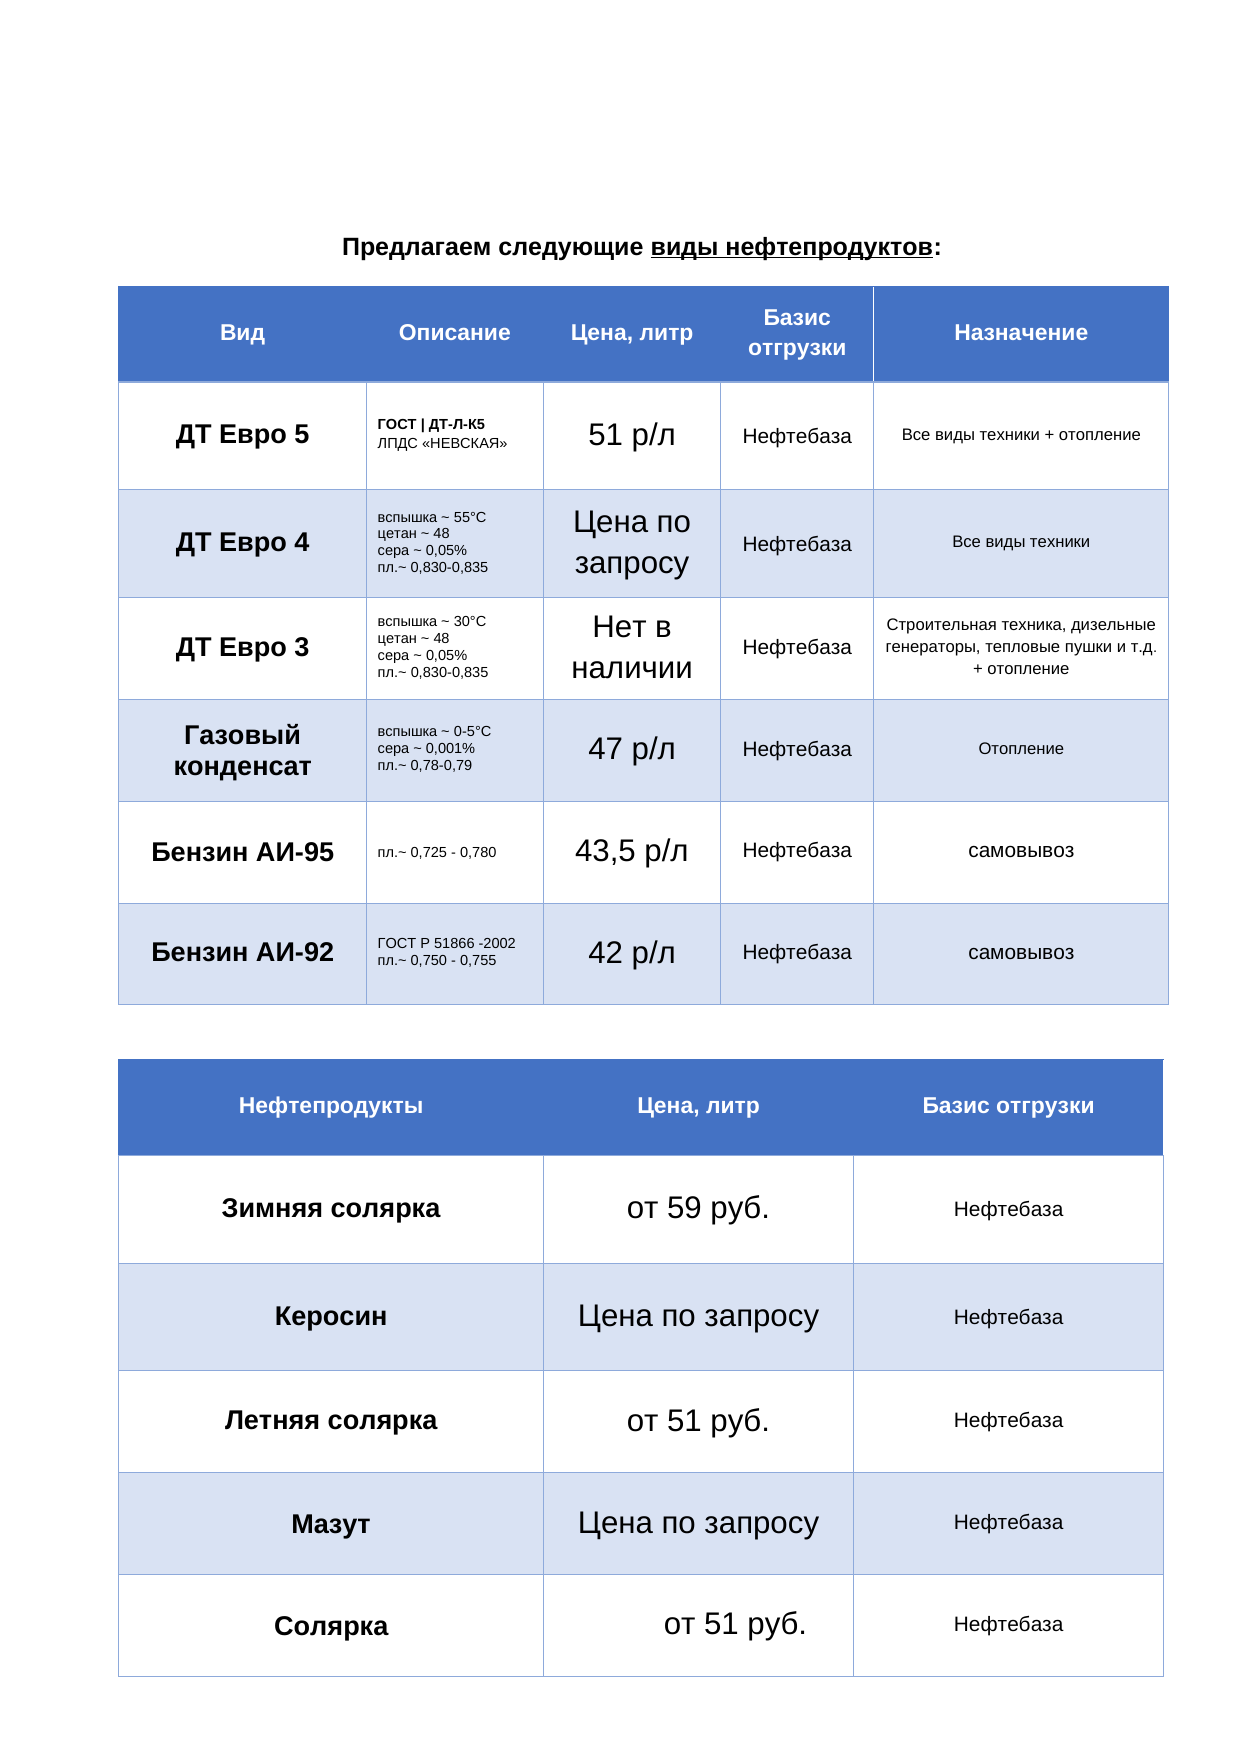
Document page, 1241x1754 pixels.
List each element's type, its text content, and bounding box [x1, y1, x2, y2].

table_cell 42 р/л [544, 904, 720, 1004]
table_header Базис отгрузки [853, 1060, 1163, 1155]
table_cell ДТ Евро 5 [119, 383, 366, 489]
table_cell самовывоз [874, 802, 1168, 902]
table_cell Бензин АИ-95 [119, 802, 366, 902]
table_cell Нефтебаза [721, 802, 873, 902]
table_cell от 59 руб. [544, 1156, 853, 1263]
table_cell Нефтебаза [721, 598, 873, 699]
table_header Вид [119, 287, 366, 381]
table_cell Керосин [119, 1264, 543, 1370]
table_cell Зимняя солярка [119, 1156, 543, 1263]
table_cell ГОСТ | ДТ-Л-К5 ЛПДС «НЕВСКАЯ» [367, 383, 543, 489]
table_header Базис отгрузки [721, 287, 873, 381]
table_cell ГОСТ Р 51866 -2002 пл.~ 0,750 - 0,755 [367, 904, 543, 1004]
table_cell Цена по запросу [544, 1473, 853, 1574]
table_cell Солярка [119, 1575, 543, 1676]
table_header Описание [366, 287, 543, 381]
table_cell Нефтебаза [854, 1575, 1163, 1676]
table_header Назначение [874, 287, 1168, 381]
table_cell Газовый конденсат [119, 700, 366, 801]
table_cell 51 р/л [544, 383, 720, 489]
table_cell вспышка ~ 0-5°C сера ~ 0,001% пл.~ 0,78-0,79 [367, 700, 543, 801]
table_cell Нефтебаза [721, 700, 873, 801]
table_cell Бензин АИ-92 [119, 904, 366, 1004]
table_cell пл.~ 0,725 - 0,780 [367, 802, 543, 902]
table_cell 47 р/л [544, 700, 720, 801]
table_cell ДТ Евро 4 [119, 490, 366, 597]
table_cell Цена по запросу [544, 490, 720, 597]
table_cell Нефтебаза [854, 1264, 1163, 1370]
table_cell Все виды техники [874, 490, 1168, 597]
table_cell Нефтебаза [721, 490, 873, 597]
table_header Цена, литр [543, 1060, 853, 1155]
table_cell Цена по запросу [544, 1264, 853, 1370]
table_cell Нефтебаза [854, 1156, 1163, 1263]
table_cell Нефтебаза [854, 1473, 1163, 1574]
table_cell Нефтебаза [854, 1371, 1163, 1472]
table_header Цена, литр [543, 287, 721, 381]
table_cell Мазут [119, 1473, 543, 1574]
table_header Нефтепродукты [119, 1060, 543, 1155]
table_cell от 51 руб. [544, 1575, 853, 1676]
table_cell от 51 руб. [544, 1371, 853, 1472]
table_cell Отопление [874, 700, 1168, 801]
table_cell Нефтебаза [721, 904, 873, 1004]
table_cell Все виды техники + отопление [874, 383, 1168, 489]
table_cell 43,5 р/л [544, 802, 720, 902]
table_cell Нефтебаза [721, 383, 873, 489]
table_cell вспышка ~ 30°C цетан ~ 48 сера ~ 0,05% пл.~ 0,830-0,835 [367, 598, 543, 699]
table_cell самовывоз [874, 904, 1168, 1004]
table_cell Нет в наличии [544, 598, 720, 699]
table_cell Строительная техника, дизельные генераторы, тепловые пушки и т.д. + отопление [874, 598, 1168, 699]
text Предлагаем следующие виды нефтепродуктов: [118, 232, 1165, 261]
table_cell вспышка ~ 55°C цетан ~ 48 сера ~ 0,05% пл.~ 0,830-0,835 [367, 490, 543, 597]
table_cell Летняя солярка [119, 1371, 543, 1472]
table_cell ДТ Евро 3 [119, 598, 366, 699]
